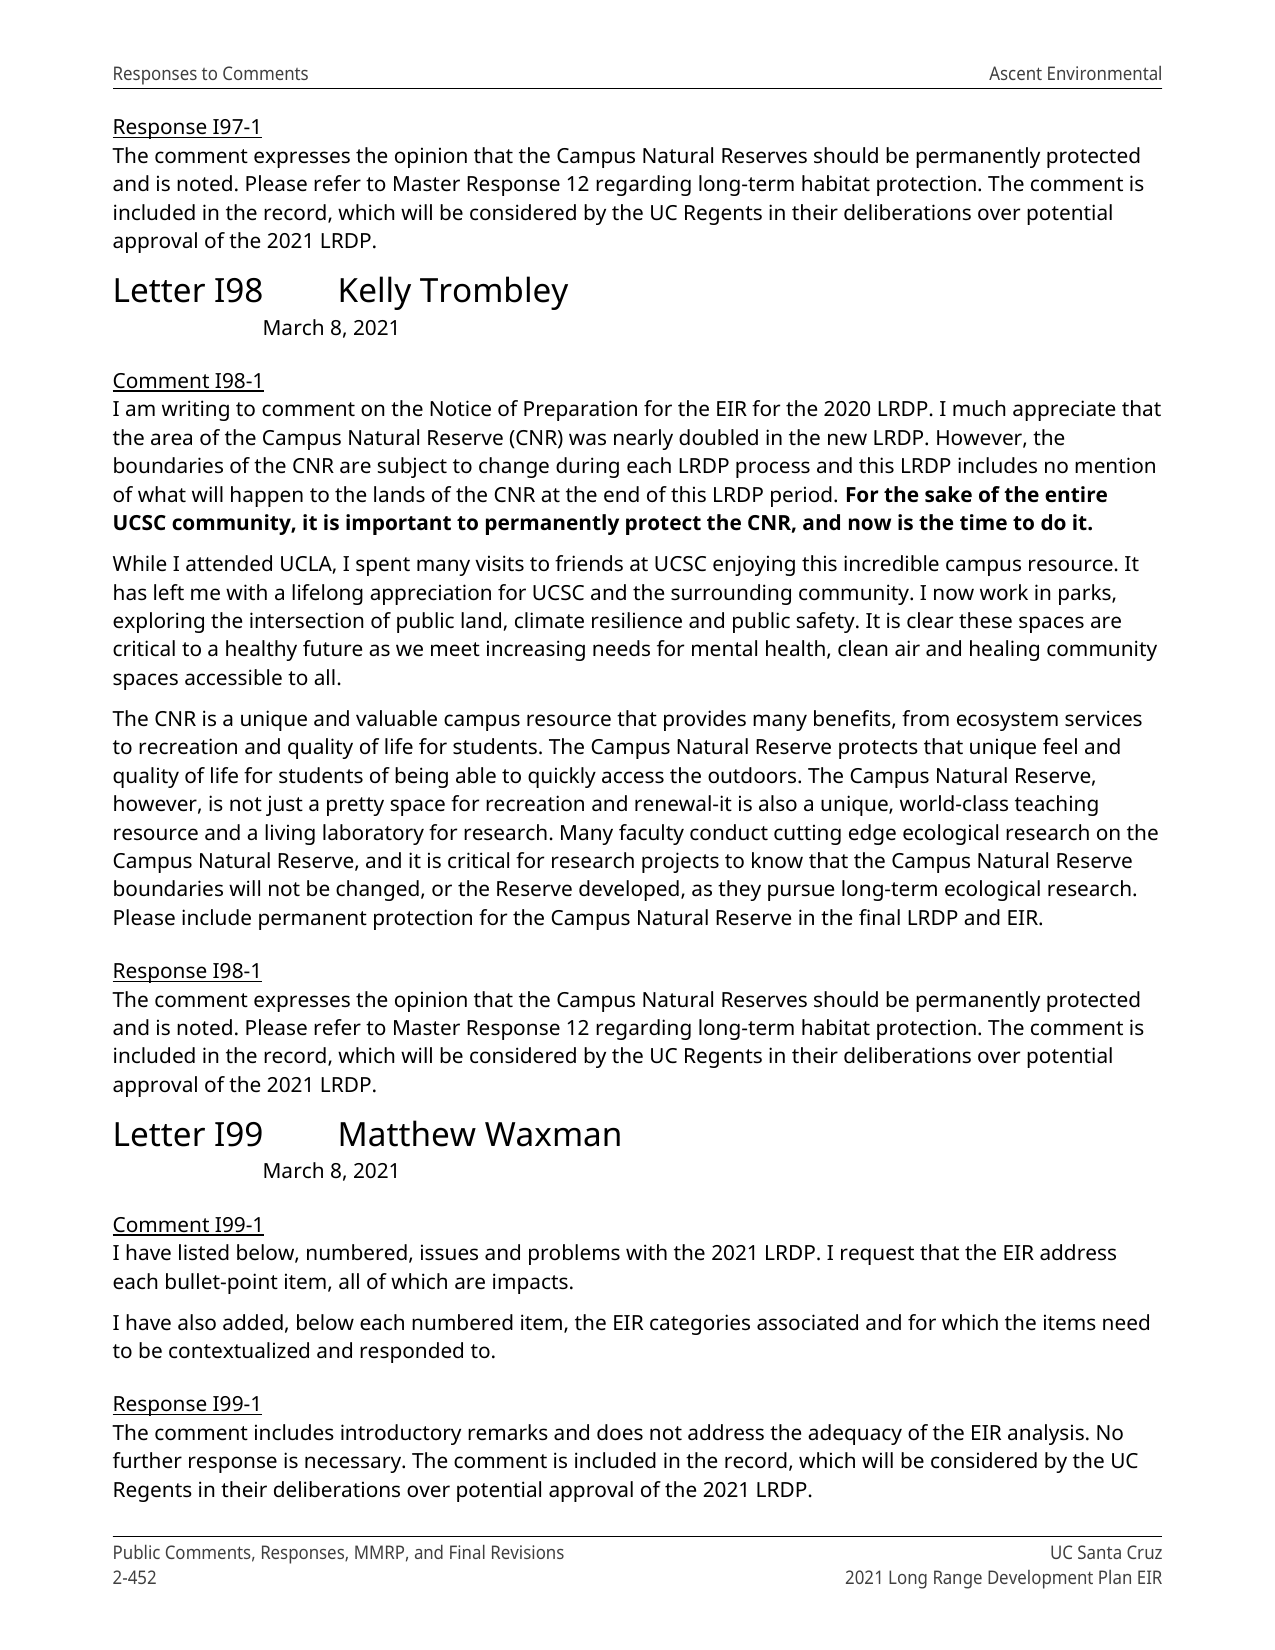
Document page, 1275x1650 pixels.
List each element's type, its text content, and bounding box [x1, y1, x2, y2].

subtitle Response I97-1 [112, 112, 1162, 141]
subtitle Response I98-1 [112, 956, 1162, 985]
text March 8, 2021 [262, 1156, 1162, 1185]
text The comment expresses the opinion that the Campus Natural Reserves should be permanently protected and is noted. Please refer to Master Response 12 regarding long-term habitat protection. The comment is included in the record, which will be considered by the UC Regents in their deliberations over potential approval of the 2021 LRDP. [112, 985, 1162, 1098]
text Letter I98 Kelly Trombley [112, 267, 1162, 313]
text I have also added, below each numbered item, the EIR categories associated and for which the items need to be contextualized and responded to. [112, 1308, 1162, 1364]
text March 8, 2021 [262, 313, 1162, 341]
subtitle Response I99-1 [112, 1389, 1162, 1418]
text The comment expresses the opinion that the Campus Natural Reserves should be permanently protected and is noted. Please refer to Master Response 12 regarding long-term habitat protection. The comment is included in the record, which will be considered by the UC Regents in their deliberations over potential approval of the 2021 LRDP. [112, 141, 1162, 255]
text The CNR is a unique and valuable campus resource that provides many benefits, from ecosystem services to recreation and quality of life for students. The Campus Natural Reserve protects that unique feel and quality of life for students of being able to quickly access the outdoors. The Campus Natural Reserve, however, is not just a pretty space for recreation and renewal-it is also a unique, world-class teaching resource and a living laboratory for research. Many faculty conduct cutting edge ecological research on the Campus Natural Reserve, and it is critical for research projects to know that the Campus Natural Reserve boundaries will not be changed, or the Reserve developed, as they pursue long-term ecological research. Please include permanent protection for the Campus Natural Reserve in the final LRDP and EIR. [112, 704, 1162, 931]
text Letter I99 Matthew Waxman [112, 1111, 1162, 1156]
text I have listed below, numbered, issues and problems with the 2021 LRDP. I request that the EIR address each bullet-point item, all of which are impacts. [112, 1238, 1162, 1295]
text The comment includes introductory remarks and does not address the adequacy of the EIR analysis. No further response is necessary. The comment is included in the record, which will be considered by the UC Regents in their deliberations over potential approval of the 2021 LRDP. [112, 1418, 1162, 1503]
subtitle Comment I98-1 [112, 366, 1162, 394]
subtitle Comment I99-1 [112, 1210, 1162, 1238]
text While I attended UCLA, I spent many visits to friends at UCSC enjoying this incredible campus resource. It has left me with a lifelong appreciation for UCSC and the surrounding community. I now work in parks, exploring the intersection of public land, climate resilience and public safety. It is clear these spaces are critical to a healthy future as we meet increasing needs for mental health, clean air and healing community spaces accessible to all. [112, 549, 1162, 691]
text I am writing to comment on the Notice of Preparation for the EIR for the 2020 LRDP. I much appreciate that the area of the Campus Natural Reserve (CNR) was nearly doubled in the new LRDP. However, the boundaries of the CNR are subject to change during each LRDP process and this LRDP includes no mention of what will happen to the lands of the CNR at the end of this LRDP period. For the sake of the entire UCSC community, it is important to permanently protect the CNR, and now is the time to do it. [112, 394, 1162, 537]
